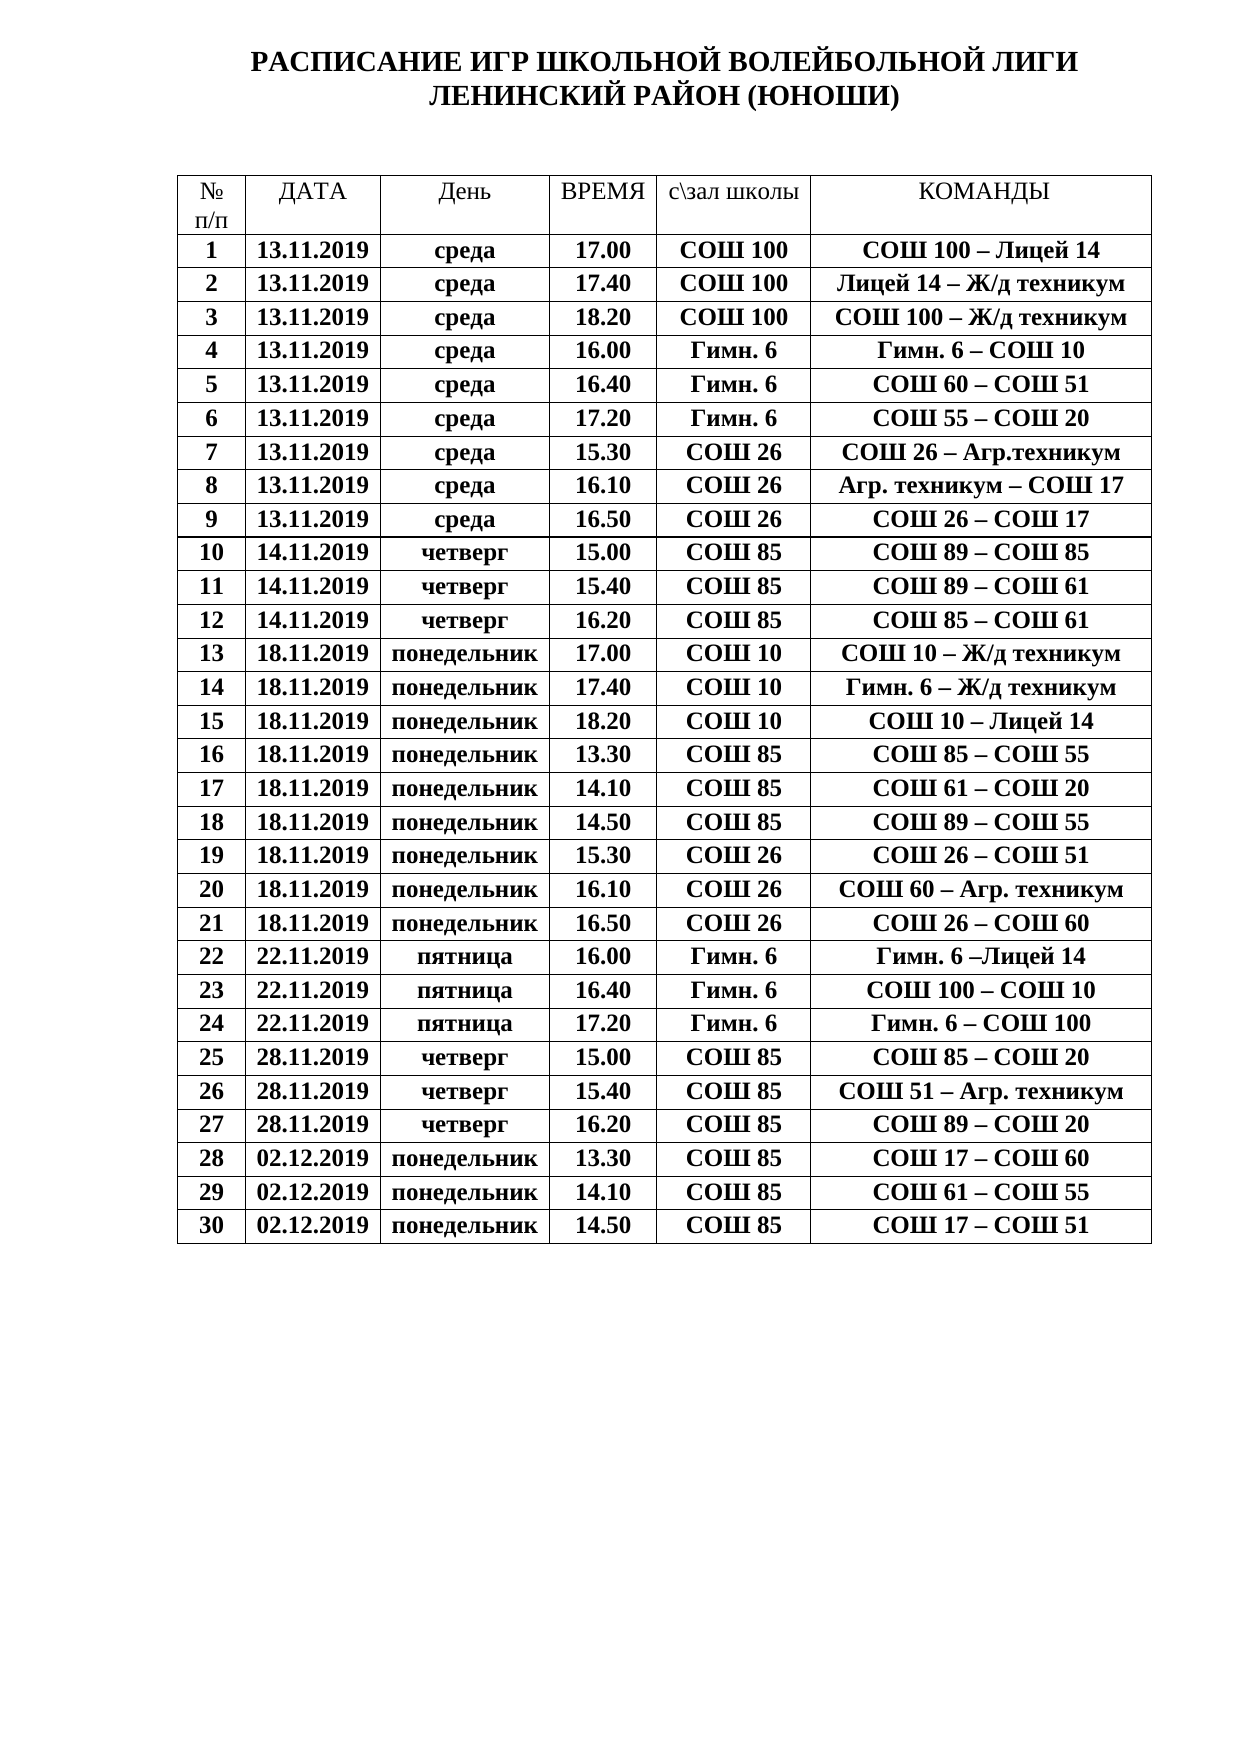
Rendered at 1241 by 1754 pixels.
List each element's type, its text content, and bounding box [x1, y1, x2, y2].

table_cell 18.11.2019 [246, 773, 380, 806]
table_header КОМАНДЫ [811, 176, 1151, 234]
table_cell СОШ 85 [657, 571, 810, 604]
table_cell 15.40 [550, 1076, 656, 1108]
table_cell 29 [178, 1177, 245, 1209]
table_cell среда [381, 302, 549, 334]
table_cell 18.20 [550, 706, 656, 738]
table_cell Гимн. 6 [657, 369, 810, 402]
table_cell СОШ 17 – СОШ 60 [811, 1143, 1151, 1176]
table_cell четверг [381, 605, 549, 637]
table_cell СОШ 85 [657, 1177, 810, 1209]
table_cell СОШ 85 – СОШ 61 [811, 605, 1151, 637]
table_cell 13.11.2019 [246, 403, 380, 436]
table_cell 13.30 [550, 739, 656, 772]
table_cell СОШ 85 [657, 773, 810, 806]
table_cell среда [381, 235, 549, 267]
table_cell 16.10 [550, 874, 656, 907]
table_cell понедельник [381, 672, 549, 705]
table_cell 14.50 [550, 1210, 656, 1243]
table_cell 16.40 [550, 975, 656, 1007]
table_cell 23 [178, 975, 245, 1007]
table_cell 5 [178, 369, 245, 402]
table_cell 17.20 [550, 403, 656, 436]
table_cell понедельник [381, 908, 549, 940]
table_cell 22.11.2019 [246, 975, 380, 1007]
table_cell 26 [178, 1076, 245, 1108]
table_cell СОШ 85 [657, 739, 810, 772]
table_cell 28.11.2019 [246, 1042, 380, 1075]
table_cell 17.20 [550, 1009, 656, 1041]
table_cell СОШ 85 [657, 807, 810, 839]
table_cell четверг [381, 1110, 549, 1142]
table_cell 17.40 [550, 672, 656, 705]
table_cell СОШ 51 – Агр. техникум [811, 1076, 1151, 1108]
table_cell 13.11.2019 [246, 235, 380, 267]
text РАСПИСАНИЕ ИГР ШКОЛЬНОЙ ВОЛЕЙБОЛЬНОЙ ЛИГИ ЛЕНИНСКИЙ РАЙОН (ЮНОШИ) [177, 44, 1152, 111]
table_cell 22.11.2019 [246, 941, 380, 974]
table_cell 13.30 [550, 1143, 656, 1176]
table_cell 13.11.2019 [246, 470, 380, 503]
table_cell Гимн. 6 – СОШ 100 [811, 1009, 1151, 1041]
table_cell Гимн. 6 [657, 1009, 810, 1041]
table_cell 16.20 [550, 605, 656, 637]
table_cell 15.00 [550, 1042, 656, 1075]
table_cell СОШ 85 [657, 1143, 810, 1176]
table_cell 13.11.2019 [246, 437, 380, 469]
table_cell СОШ 10 [657, 639, 810, 671]
table_cell 13 [178, 639, 245, 671]
table_cell 16 [178, 739, 245, 772]
table_cell СОШ 26 – Агр.техникум [811, 437, 1151, 469]
table_cell понедельник [381, 773, 549, 806]
table_cell 15.30 [550, 840, 656, 873]
table_cell 16.00 [550, 336, 656, 368]
table_cell 12 [178, 605, 245, 637]
table_cell 14.10 [550, 1177, 656, 1209]
table_cell СОШ 85 [657, 605, 810, 637]
table_cell 16.50 [550, 504, 656, 536]
table_cell четверг [381, 1076, 549, 1108]
table_cell СОШ 26 [657, 504, 810, 536]
table_cell СОШ 26 [657, 908, 810, 940]
table_cell 30 [178, 1210, 245, 1243]
table_cell СОШ 26 – СОШ 60 [811, 908, 1151, 940]
table_cell СОШ 26 [657, 470, 810, 503]
table_cell 19 [178, 840, 245, 873]
table_cell 18.11.2019 [246, 807, 380, 839]
table_header ВРЕМЯ [550, 176, 656, 234]
table_cell 10 [178, 538, 245, 570]
table_cell СОШ 100 [657, 268, 810, 301]
table_cell 25 [178, 1042, 245, 1075]
table_cell 02.12.2019 [246, 1210, 380, 1243]
table_cell Гимн. 6 [657, 403, 810, 436]
table_cell 18.11.2019 [246, 639, 380, 671]
table_cell 27 [178, 1110, 245, 1142]
table_cell 15 [178, 706, 245, 738]
table_cell среда [381, 336, 549, 368]
table_cell 11 [178, 571, 245, 604]
table_cell 14.11.2019 [246, 571, 380, 604]
table_header ДАТА [246, 176, 380, 234]
table_cell СОШ 100 – Лицей 14 [811, 235, 1151, 267]
table_cell четверг [381, 538, 549, 570]
table_cell понедельник [381, 874, 549, 907]
table_cell СОШ 85 [657, 1110, 810, 1142]
table_cell 6 [178, 403, 245, 436]
table_cell 14.50 [550, 807, 656, 839]
table_cell СОШ 55 – СОШ 20 [811, 403, 1151, 436]
table_cell среда [381, 268, 549, 301]
table_cell 16.00 [550, 941, 656, 974]
table_cell 16.10 [550, 470, 656, 503]
table_cell 18.11.2019 [246, 739, 380, 772]
table_cell СОШ 100 – СОШ 10 [811, 975, 1151, 1007]
table_cell 3 [178, 302, 245, 334]
table_cell 13.11.2019 [246, 336, 380, 368]
table_cell понедельник [381, 1177, 549, 1209]
table_cell СОШ 100 [657, 235, 810, 267]
table_cell 17.40 [550, 268, 656, 301]
table_cell Гимн. 6 – Ж/д техникум [811, 672, 1151, 705]
table_cell 4 [178, 336, 245, 368]
table_cell СОШ 85 – СОШ 55 [811, 739, 1151, 772]
table_cell 16.40 [550, 369, 656, 402]
table_cell Гимн. 6 [657, 975, 810, 1007]
table_cell 14.10 [550, 773, 656, 806]
table_cell четверг [381, 1042, 549, 1075]
table_cell СОШ 60 – СОШ 51 [811, 369, 1151, 402]
table_cell 16.50 [550, 908, 656, 940]
table_cell СОШ 85 [657, 1210, 810, 1243]
table_cell 14 [178, 672, 245, 705]
table_cell 28.11.2019 [246, 1076, 380, 1108]
table_cell СОШ 17 – СОШ 51 [811, 1210, 1151, 1243]
table_cell среда [381, 437, 549, 469]
table_cell СОШ 60 – Агр. техникум [811, 874, 1151, 907]
table_cell понедельник [381, 1210, 549, 1243]
table_cell 24 [178, 1009, 245, 1041]
table_cell СОШ 85 [657, 538, 810, 570]
table_cell 18.11.2019 [246, 672, 380, 705]
table_cell Гимн. 6 –Лицей 14 [811, 941, 1151, 974]
table_cell 28.11.2019 [246, 1110, 380, 1142]
table_cell 14.11.2019 [246, 605, 380, 637]
table_cell 17 [178, 773, 245, 806]
table_cell СОШ 85 [657, 1076, 810, 1108]
table_cell 13.11.2019 [246, 302, 380, 334]
table_cell СОШ 85 – СОШ 20 [811, 1042, 1151, 1075]
table_cell 18.20 [550, 302, 656, 334]
table_cell 8 [178, 470, 245, 503]
table_cell среда [381, 504, 549, 536]
table_cell СОШ 10 – Лицей 14 [811, 706, 1151, 738]
table_cell СОШ 26 – СОШ 51 [811, 840, 1151, 873]
table_cell пятница [381, 975, 549, 1007]
table_cell СОШ 89 – СОШ 85 [811, 538, 1151, 570]
table_cell четверг [381, 571, 549, 604]
table_cell СОШ 26 [657, 840, 810, 873]
table_header День [381, 176, 549, 234]
table_cell СОШ 26 [657, 874, 810, 907]
table_cell среда [381, 403, 549, 436]
table_cell СОШ 26 – СОШ 17 [811, 504, 1151, 536]
table_header № п/п [178, 176, 245, 234]
table_cell понедельник [381, 840, 549, 873]
table_cell 15.00 [550, 538, 656, 570]
table_cell Гимн. 6 [657, 941, 810, 974]
table_cell СОШ 61 – СОШ 20 [811, 773, 1151, 806]
table_cell 18.11.2019 [246, 908, 380, 940]
table_cell Гимн. 6 [657, 336, 810, 368]
table_cell СОШ 10 [657, 672, 810, 705]
table_cell 16.20 [550, 1110, 656, 1142]
table_cell среда [381, 470, 549, 503]
table_header с\зал школы [657, 176, 810, 234]
table_cell 02.12.2019 [246, 1143, 380, 1176]
table_cell 28 [178, 1143, 245, 1176]
table_cell Гимн. 6 – СОШ 10 [811, 336, 1151, 368]
table_cell СОШ 10 – Ж/д техникум [811, 639, 1151, 671]
table_cell 9 [178, 504, 245, 536]
table_cell понедельник [381, 639, 549, 671]
table_cell среда [381, 369, 549, 402]
table_cell Агр. техникум – СОШ 17 [811, 470, 1151, 503]
table_cell 13.11.2019 [246, 369, 380, 402]
table_cell понедельник [381, 706, 549, 738]
table_cell 17.00 [550, 639, 656, 671]
table_cell СОШ 61 – СОШ 55 [811, 1177, 1151, 1209]
table_cell 15.30 [550, 437, 656, 469]
table_cell 21 [178, 908, 245, 940]
table_cell 7 [178, 437, 245, 469]
table_cell 22.11.2019 [246, 1009, 380, 1041]
table_cell пятница [381, 941, 549, 974]
table_cell 20 [178, 874, 245, 907]
table_cell Лицей 14 – Ж/д техникум [811, 268, 1151, 301]
table_cell СОШ 89 – СОШ 61 [811, 571, 1151, 604]
table_cell 02.12.2019 [246, 1177, 380, 1209]
table_cell 18 [178, 807, 245, 839]
table_cell СОШ 89 – СОШ 20 [811, 1110, 1151, 1142]
table_cell 17.00 [550, 235, 656, 267]
table_cell СОШ 100 – Ж/д техникум [811, 302, 1151, 334]
table_cell 13.11.2019 [246, 268, 380, 301]
table_cell понедельник [381, 739, 549, 772]
table_cell СОШ 89 – СОШ 55 [811, 807, 1151, 839]
table_cell пятница [381, 1009, 549, 1041]
table_cell 13.11.2019 [246, 504, 380, 536]
table_cell понедельник [381, 807, 549, 839]
table_cell понедельник [381, 1143, 549, 1176]
table_cell СОШ 26 [657, 437, 810, 469]
table_cell 15.40 [550, 571, 656, 604]
table_cell 18.11.2019 [246, 840, 380, 873]
table_cell СОШ 10 [657, 706, 810, 738]
table_cell СОШ 100 [657, 302, 810, 334]
table_cell 1 [178, 235, 245, 267]
table_cell 18.11.2019 [246, 706, 380, 738]
table_cell 18.11.2019 [246, 874, 380, 907]
table_cell 14.11.2019 [246, 538, 380, 570]
table_cell СОШ 85 [657, 1042, 810, 1075]
table_cell 22 [178, 941, 245, 974]
table_cell 2 [178, 268, 245, 301]
